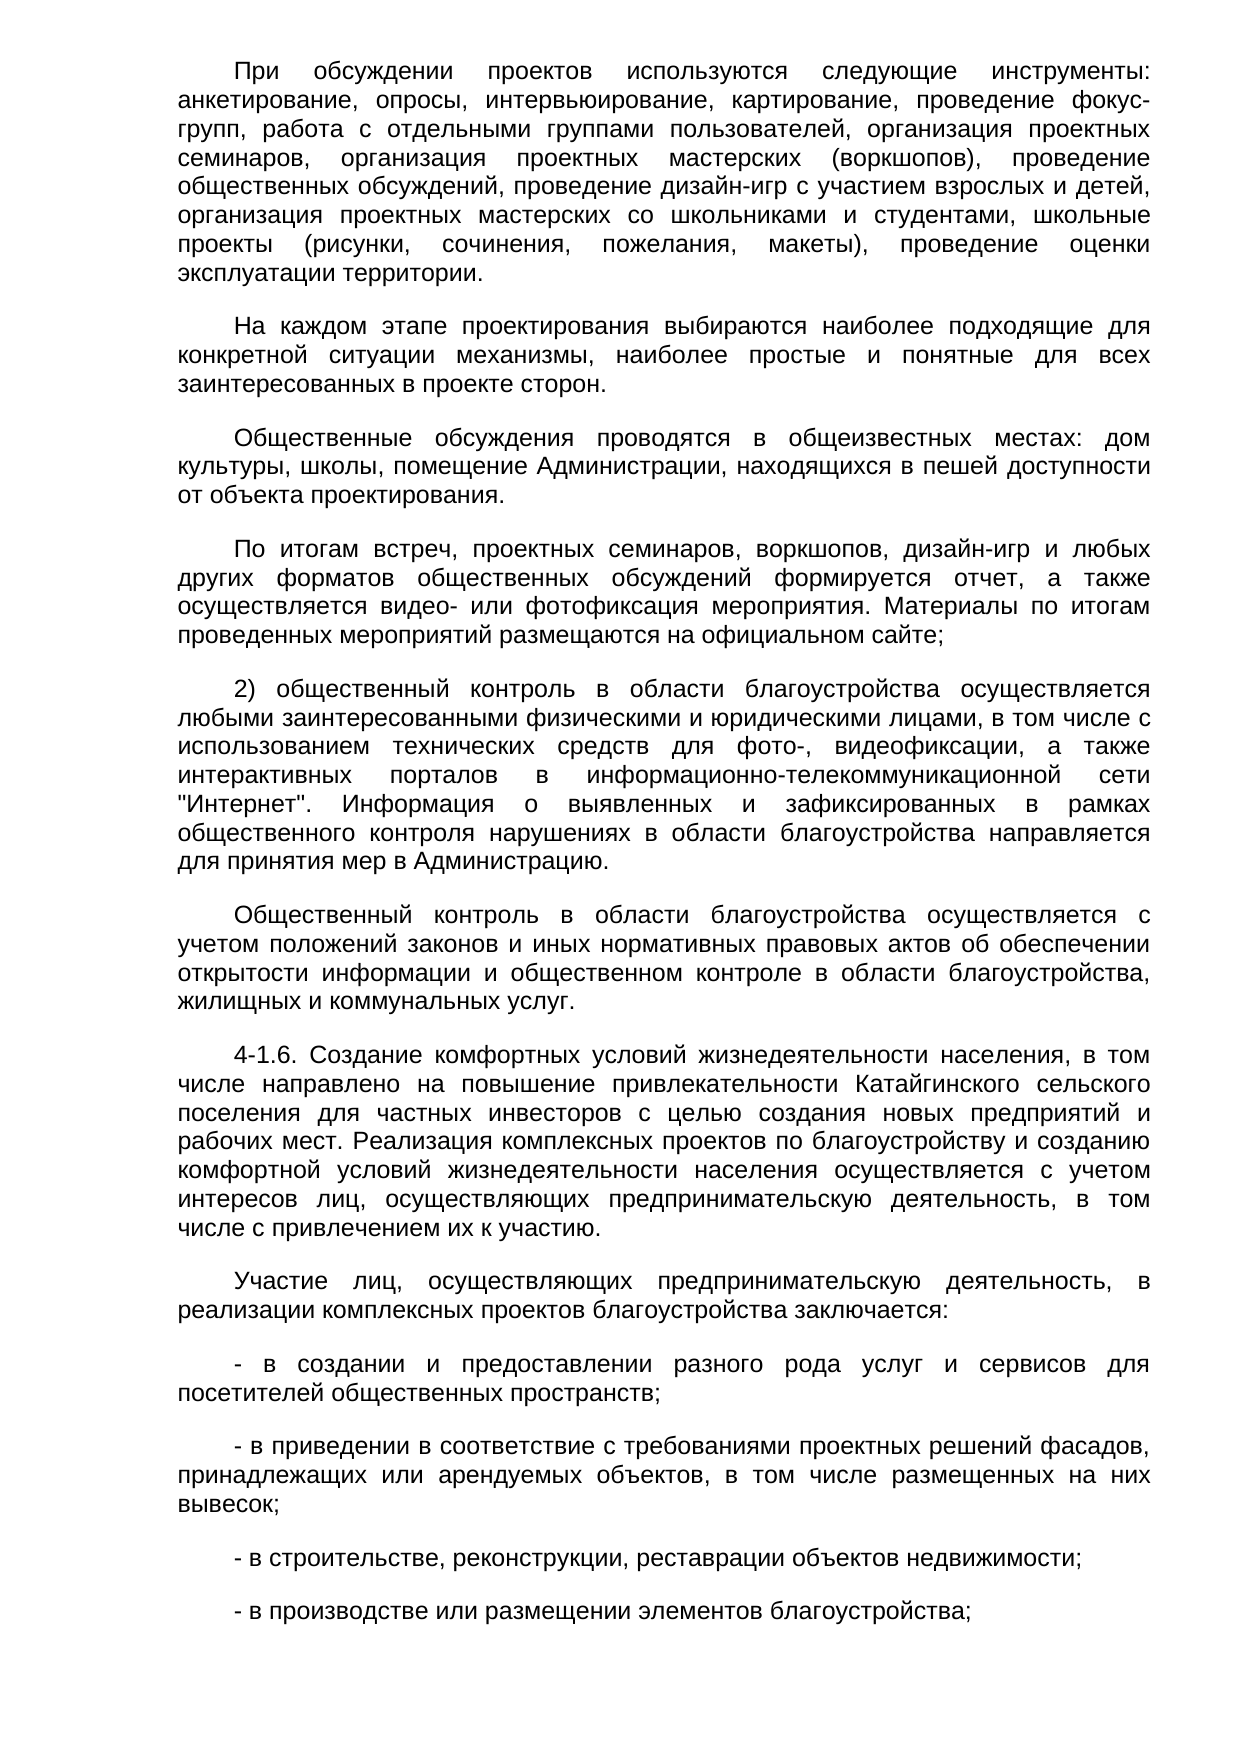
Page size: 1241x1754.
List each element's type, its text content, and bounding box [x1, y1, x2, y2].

text На каждом этапе проектирования выбираются наиболее подходящие для конкретной ситуации механизмы, наиболее простые и понятные для всех заинтересованных в проекте сторон. [177, 311, 1152, 397]
text - в строительстве, реконструкции, реставрации объектов недвижимости; [177, 1542, 1152, 1571]
text Участие лиц, осуществляющих предпринимательскую деятельность, в реализации комплексных проектов благоустройства заключается: [177, 1266, 1152, 1324]
text 4-1.6. Создание комфортных условий жизнедеятельности населения, в том числе направлено на повышение привлекательности Катайгинского сельского поселения для частных инвесторов с целью создания новых предприятий и рабочих мест. Реализация комплексных проектов по благоустройству и созданию комфортной условий жизнедеятельности населения осуществляется с учетом интересов лиц, осуществляющих предпринимательскую деятельность, в том числе с привлечением их к участию. [177, 1040, 1152, 1241]
text - в производстве или размещении элементов благоустройства; [177, 1596, 1152, 1625]
text - в приведении в соответствие с требованиями проектных решений фасадов, принадлежащих или арендуемых объектов, в том числе размещенных на них вывесок; [177, 1431, 1152, 1517]
text - в создании и предоставлении разного рода услуг и сервисов для посетителей общественных пространств; [177, 1349, 1152, 1406]
text Общественные обсуждения проводятся в общеизвестных местах: дом культуры, школы, помещение Администрации, находящихся в пешей доступности от объекта проектирования. [177, 422, 1152, 509]
text Общественный контроль в области благоустройства осуществляется с учетом положений законов и иных нормативных правовых актов об обеспечении открытости информации и общественном контроле в области благоустройства, жилищных и коммунальных услуг. [177, 900, 1152, 1015]
text По итогам встреч, проектных семинаров, воркшопов, дизайн-игр и любых других форматов общественных обсуждений формируется отчет, а также осуществляется видео- или фотофиксация мероприятия. Материалы по итогам проведенных мероприятий размещаются на официальном сайте; [177, 534, 1152, 649]
text 2) общественный контроль в области благоустройства осуществляется любыми заинтересованными физическими и юридическими лицами, в том числе с использованием технических средств для фото-, видеофиксации, а также интерактивных порталов в информационно-телекоммуникационной сети "Интернет". Информация о выявленных и зафиксированных в рамках общественного контроля нарушениях в области благоустройства направляется для принятия мер в Администрацию. [177, 674, 1152, 875]
text При обсуждении проектов используются следующие инструменты: анкетирование, опросы, интервьюирование, картирование, проведение фокус-групп, работа с отдельными группами пользователей, организация проектных семинаров, организация проектных мастерских (воркшопов), проведение общественных обсуждений, проведение дизайн-игр с участием взрослых и детей, организация проектных мастерских со школьниками и студентами, школьные проекты (рисунки, сочинения, пожелания, макеты), проведение оценки эксплуатации территории. [177, 56, 1152, 286]
